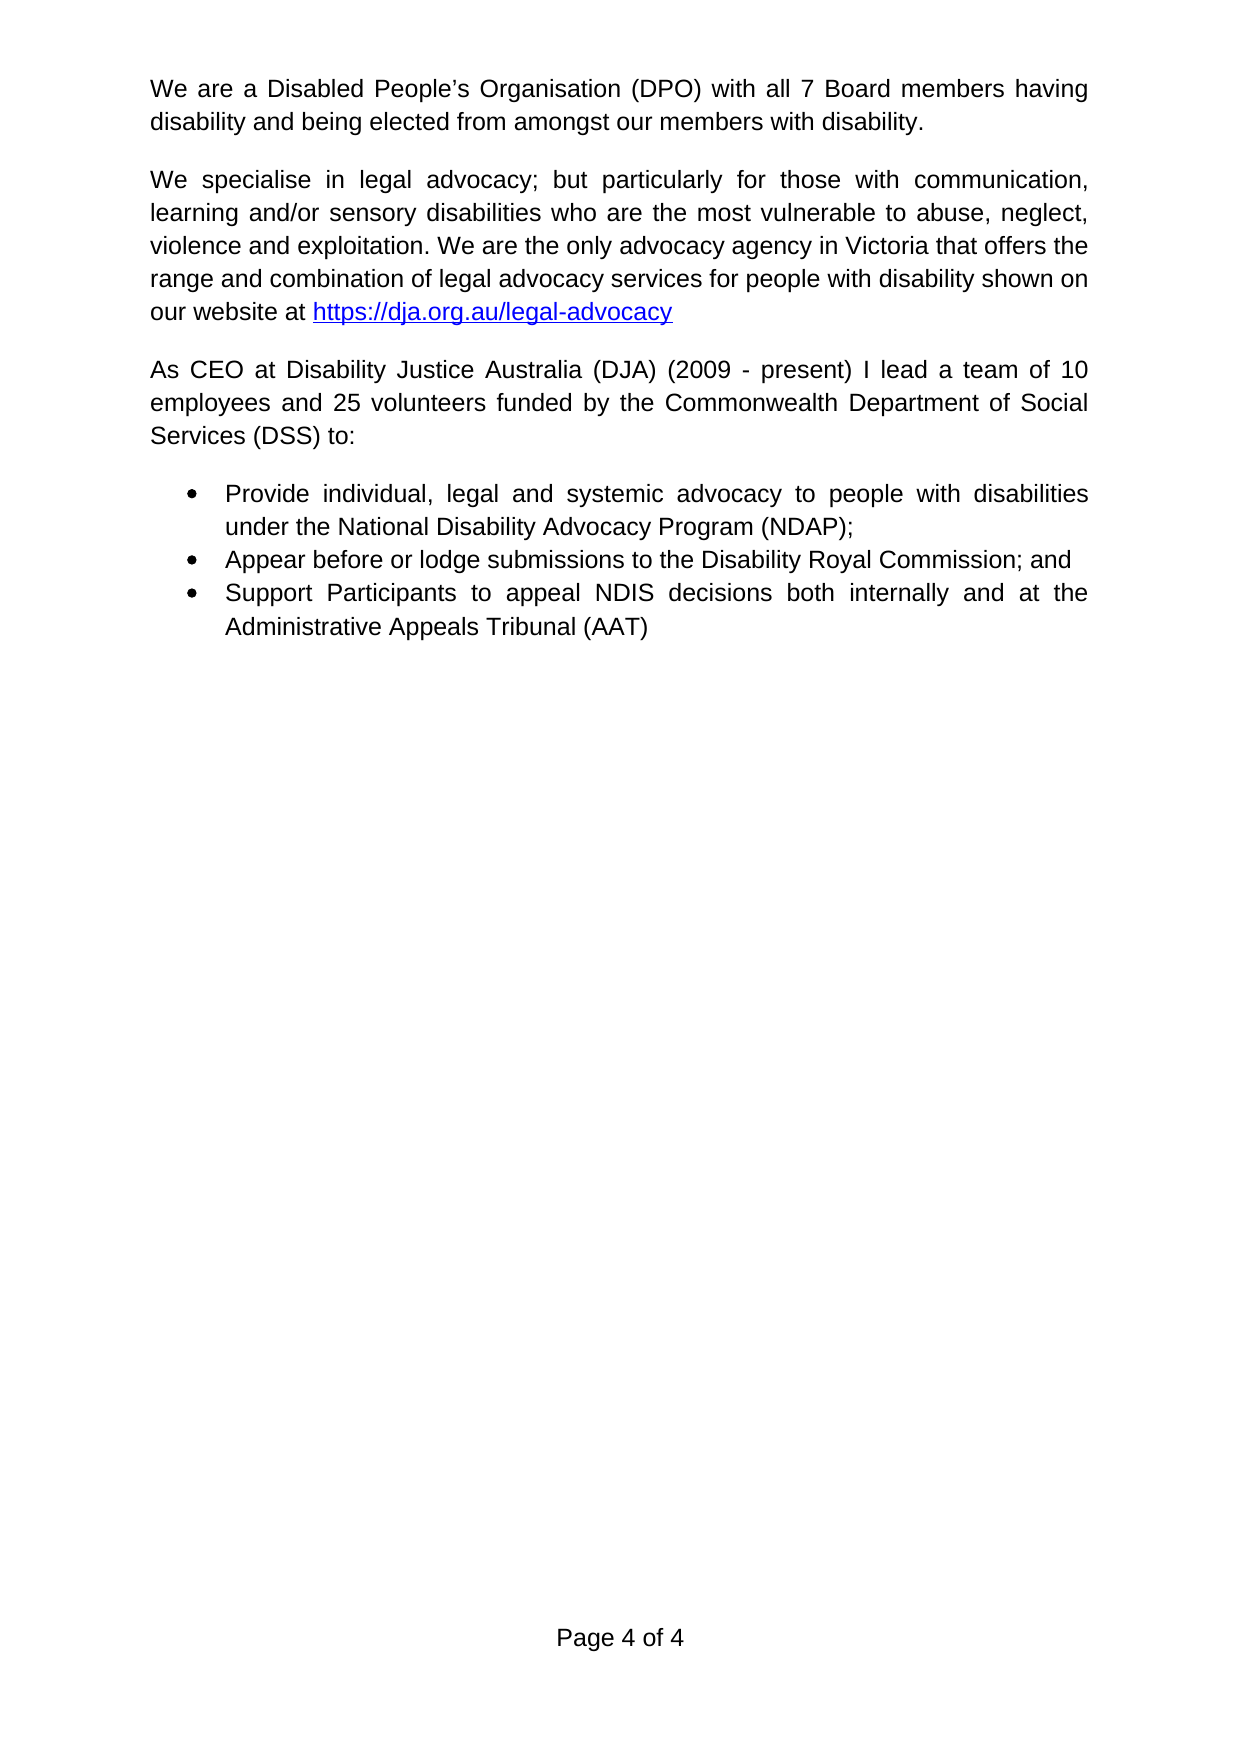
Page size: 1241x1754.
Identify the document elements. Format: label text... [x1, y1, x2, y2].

list Support Participants to appeal NDIS decisions both internally and at the Administrative Appeals Tribunal (AAT) [187, 578, 1090, 640]
text We specialise in legal advocacy; but particularly for those with communication, learning and/or sensory disabilities who are the most vulnerable to abuse, neglect, violence and exploitation. We are the only advocacy agency in Victoria that offers the range and combination of legal advocacy services for people with disability shown on our website at https://dja.org.au/legal-advocacy [150, 165, 1090, 326]
text As CEO at Disability Justice Australia (DJA) (2009 - present) I lead a team of 10 employees and 25 volunteers funded by the Commonwealth Department of Social Services (DSS) to: [150, 355, 1090, 450]
list Provide individual, legal and systemic advocacy to people with disabilities under the National Disability Advocacy Program (NDAP); [187, 479, 1090, 541]
list Appear before or lodge submissions to the Disability Royal Commission; and [187, 545, 1090, 574]
text We are a Disabled People’s Organisation (DPO) with all 7 Board members having disability and being elected from amongst our members with disability. [150, 74, 1090, 136]
